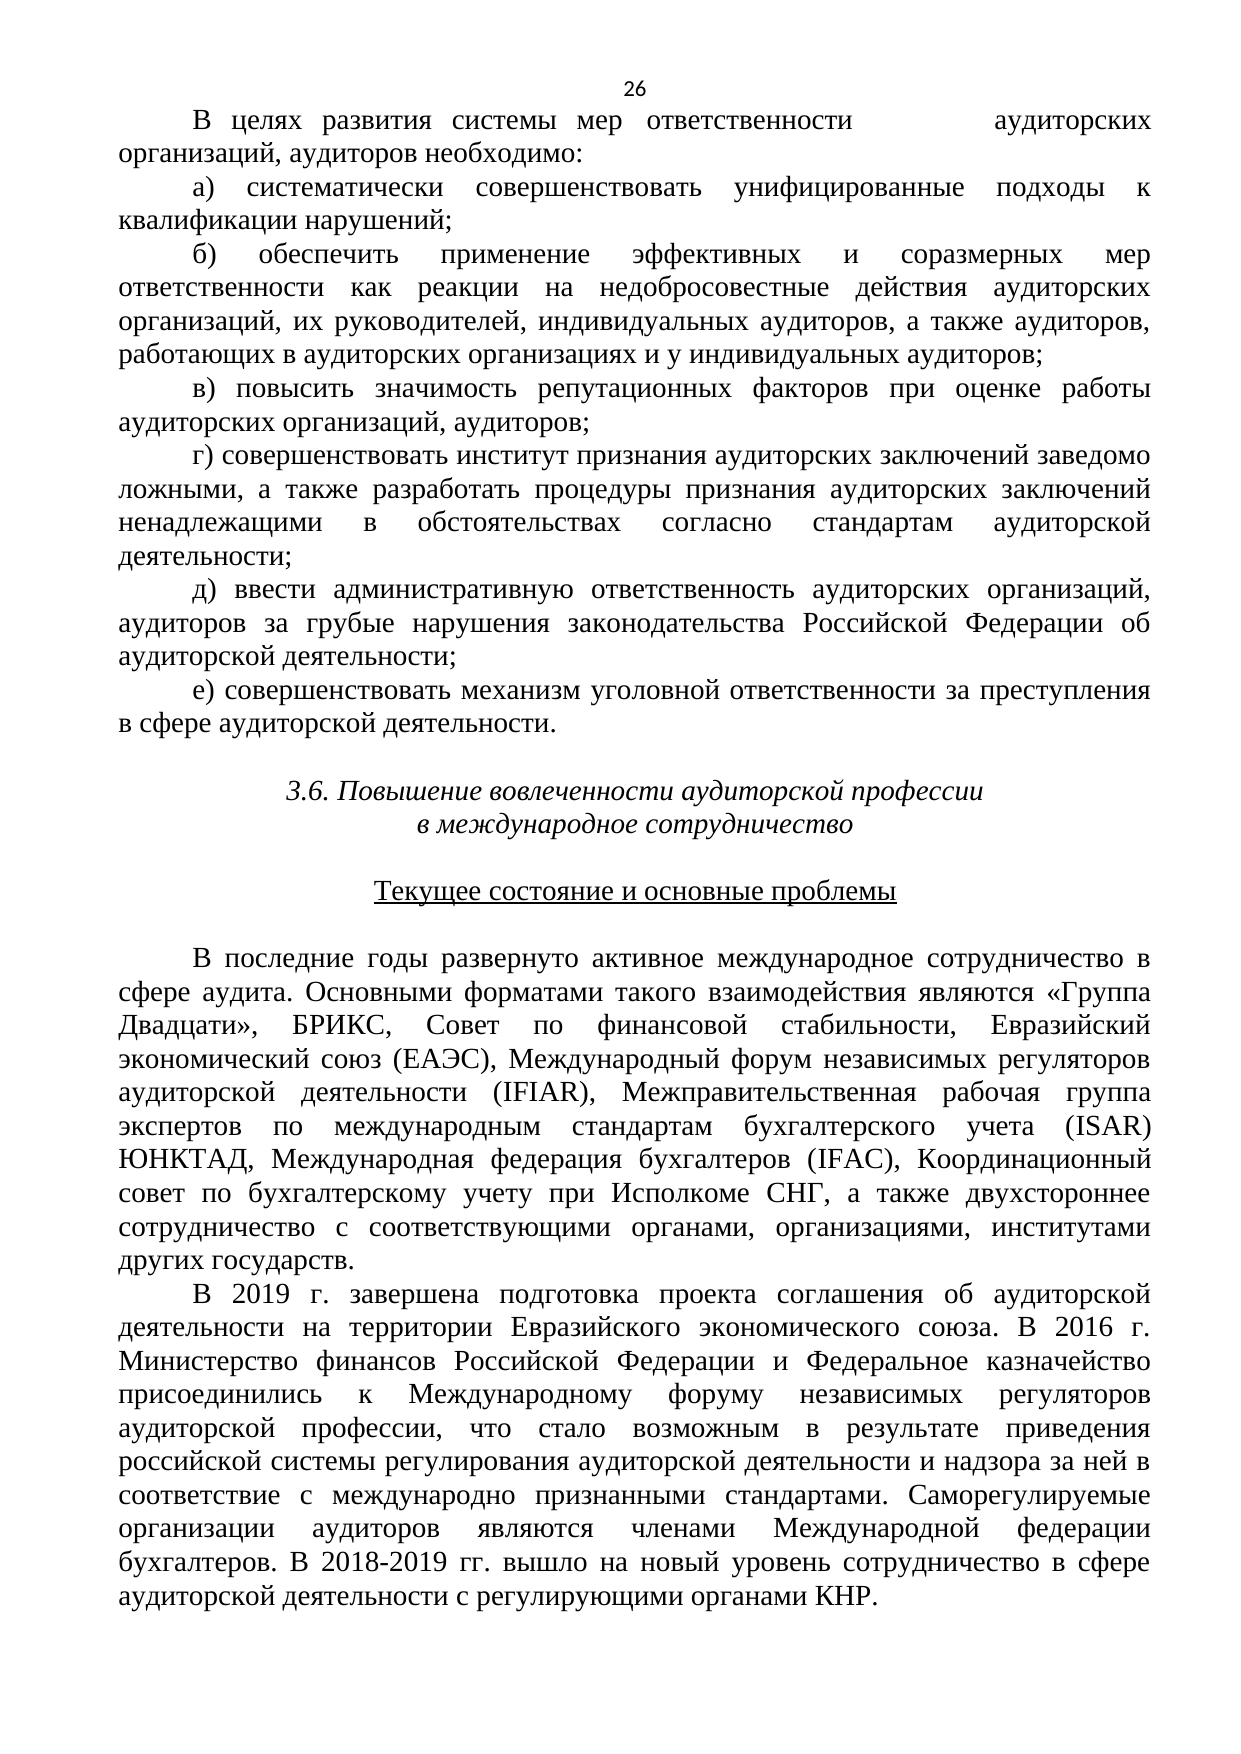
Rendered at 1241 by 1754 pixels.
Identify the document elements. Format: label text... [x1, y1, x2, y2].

text Текущее состояние и основные проблемы [118, 873, 1152, 907]
text 3.6. Повышение вовлеченности аудиторской профессии [118, 773, 1152, 806]
text В 2019 г. завершена подготовка проекта соглашения об аудиторской деятельности на территории Евразийского экономического союза. В 2016 г. Министерство финансов Российской Федерации и Федеральное казначейство присоединились к Международному форуму независимых регуляторов аудиторской профессии, что стало возможным в результате приведения российской системы регулирования аудиторской деятельности и надзора за ней в соответствие с международно признанными стандартами. Саморегулируемые организации аудиторов являются членами Международной федерации бухгалтеров. В 2018-2019 гг. вышло на новый уровень сотрудничество в сфере аудиторской деятельности с регулирующими органами КНР. [118, 1276, 1152, 1611]
text е) совершенствовать механизм уголовной ответственности за преступления в сфере аудиторской деятельности. [118, 672, 1152, 739]
text В последние годы развернуто активное международное сотрудничество в сфере аудита. Основными форматами такого взаимодействия являются «Группа Двадцати», БРИКС, Совет по финансовой стабильности, Евразийский экономический союз (ЕАЭС), Международный форум независимых регуляторов аудиторской деятельности (IFIAR), Межправительственная рабочая группа экспертов по международным стандартам бухгалтерского учета (ISAR) ЮНКТАД, Международная федерация бухгалтеров (IFAC), Координационный совет по бухгалтерскому учету при Исполкоме СНГ, а также двухстороннее сотрудничество с соответствующими органами, организациями, институтами других государств. [118, 940, 1152, 1276]
text б) обеспечить применение эффективных и соразмерных мер ответственности как реакции на недобросовестные действия аудиторских организаций, их руководителей, индивидуальных аудиторов, а также аудиторов, работающих в аудиторских организациях и у индивидуальных аудиторов; [118, 236, 1152, 370]
text д) ввести административную ответственность аудиторских организаций, аудиторов за грубые нарушения законодательства Российской Федерации об аудиторской деятельности; [118, 571, 1152, 672]
text а) систематически совершенствовать унифицированные подходы к квалификации нарушений; [118, 169, 1152, 236]
text В целях развития системы мер ответственности аудиторских организаций, аудиторов необходимо: [118, 102, 1152, 169]
text г) совершенствовать институт признания аудиторских заключений заведомо ложными, а также разработать процедуры признания аудиторских заключений ненадлежащими в обстоятельствах согласно стандартам аудиторской деятельности; [118, 437, 1152, 571]
text в международное сотрудничество [118, 806, 1152, 840]
text в) повысить значимость репутационных факторов при оценке работы аудиторских организаций, аудиторов; [118, 370, 1152, 437]
